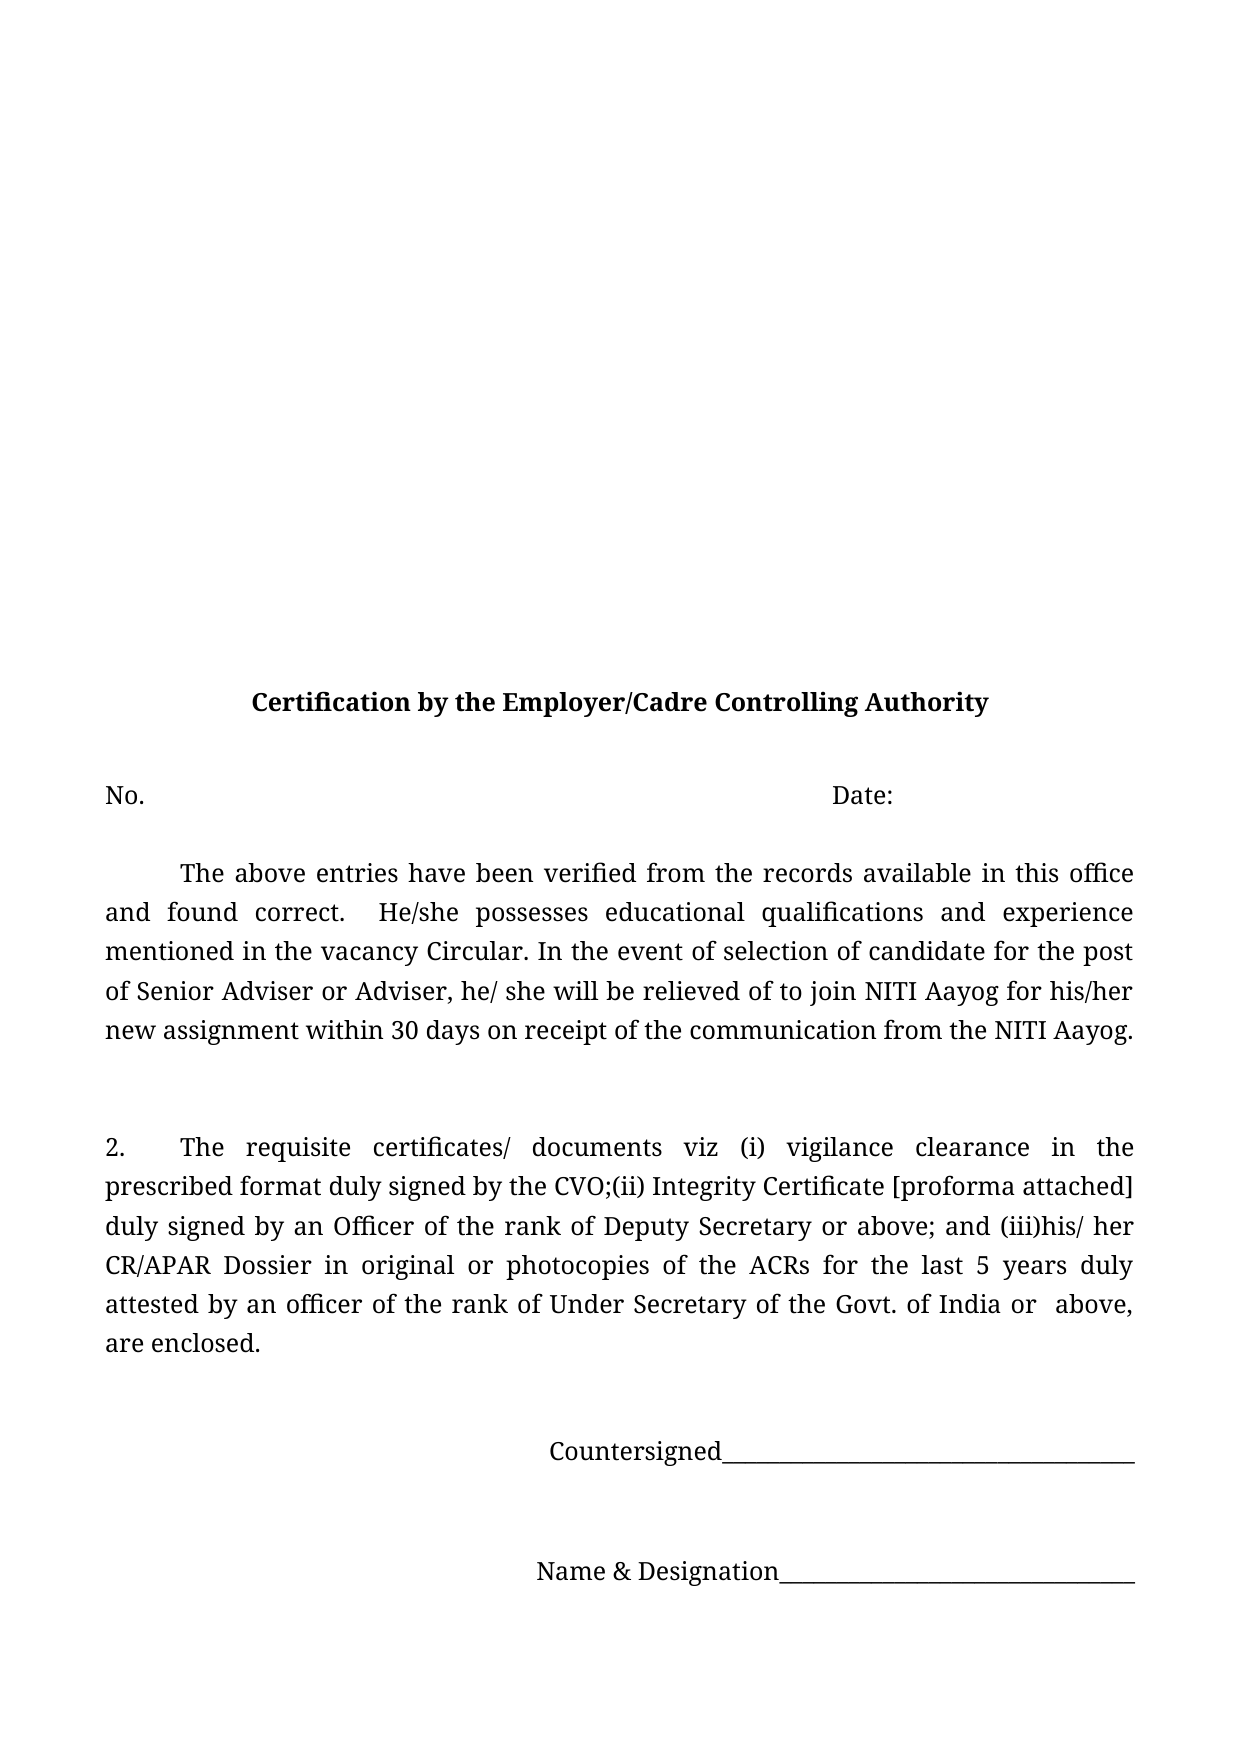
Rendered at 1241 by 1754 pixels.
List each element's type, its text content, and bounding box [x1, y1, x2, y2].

text The above entries have been verified from the records available in this office and found correct. He/she possesses educational qualifications and experience mentioned in the vacancy Circular. In the event of selection of candidate for the post of Senior Adviser or Adviser, he/ she will be relieved of to join NITI Aayog for his/her new assignment within 30 days on receipt of the communication from the NITI Aayog. [105, 856, 1135, 1086]
text Countersigned____________________________________ [105, 1404, 1135, 1467]
text No. Date: [105, 777, 1135, 811]
text Name & Designation_______________________________ [105, 1553, 1135, 1587]
text Certification by the Employer/Cadre Controlling Authority [105, 684, 1135, 718]
text 2. The requisite certificates/ documents viz (i) vigilance clearance in the prescribed format duly signed by the CVO;(ii) Integrity Certificate [proforma attached] duly signed by an Officer of the rank of Deputy Secretary or above; and (iii)his/ her CR/APAR Dossier in original or photocopies of the ACRs for the last 5 years duly attested by an officer of the rank of Under Secretary of the Govt. of India or above, are enclosed. [105, 1130, 1135, 1360]
